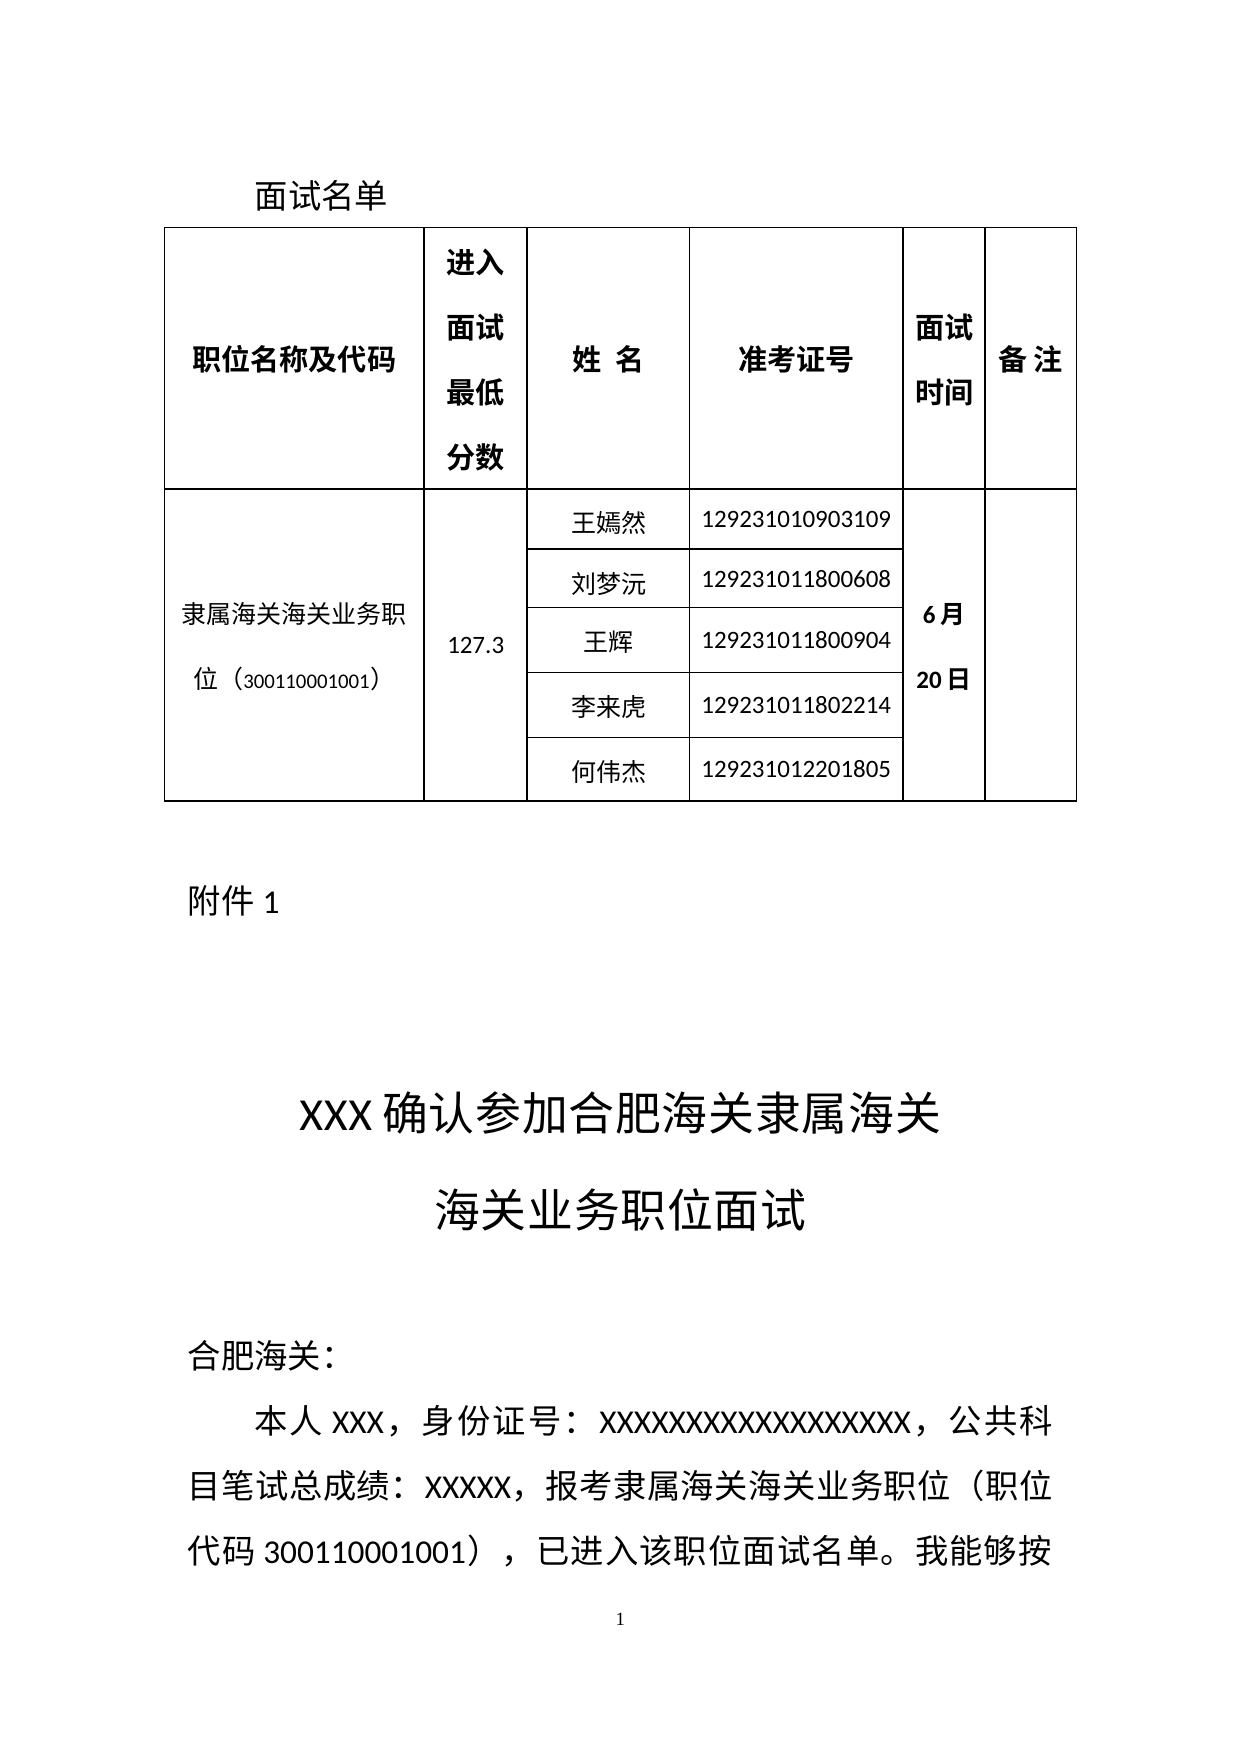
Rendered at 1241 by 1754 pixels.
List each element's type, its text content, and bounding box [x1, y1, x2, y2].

table_cell 129231012201805 [690, 738, 902, 800]
table_cell 王嫣然 [528, 490, 689, 548]
table_cell 6月20日 [904, 490, 984, 800]
table_cell 隶属海关海关业务职位（300110001001） [165, 490, 423, 800]
text 海关业务职位面试 [187, 1159, 1053, 1256]
table_cell 李来虎 [528, 673, 689, 736]
table_cell 王辉 [528, 608, 689, 671]
table_cell 129231011800904 [690, 608, 902, 671]
table_header 职位名称及代码 [165, 228, 423, 488]
text 附件1 [187, 866, 1053, 931]
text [187, 1386, 1053, 1581]
table_cell 129231010903109 [690, 490, 902, 548]
table_cell 129231011800608 [690, 550, 902, 606]
table_cell [986, 490, 1076, 800]
text 合肥海关： [187, 1321, 1053, 1386]
text 面试名单 [254, 162, 1053, 227]
table_header 备 注 [986, 228, 1076, 488]
table_cell 刘梦沅 [528, 550, 689, 606]
table_header 进入面试 最低分数 [425, 228, 526, 488]
table_header 姓 名 [528, 228, 689, 488]
text XXX确认参加合肥海关隶属海关 [187, 1061, 1053, 1159]
table_cell 127.3 [425, 490, 526, 800]
table_cell 何伟杰 [528, 738, 689, 800]
table_header 面试时间 [904, 228, 984, 488]
table_header 准考证号 [690, 228, 902, 488]
table_cell 129231011802214 [690, 673, 902, 736]
